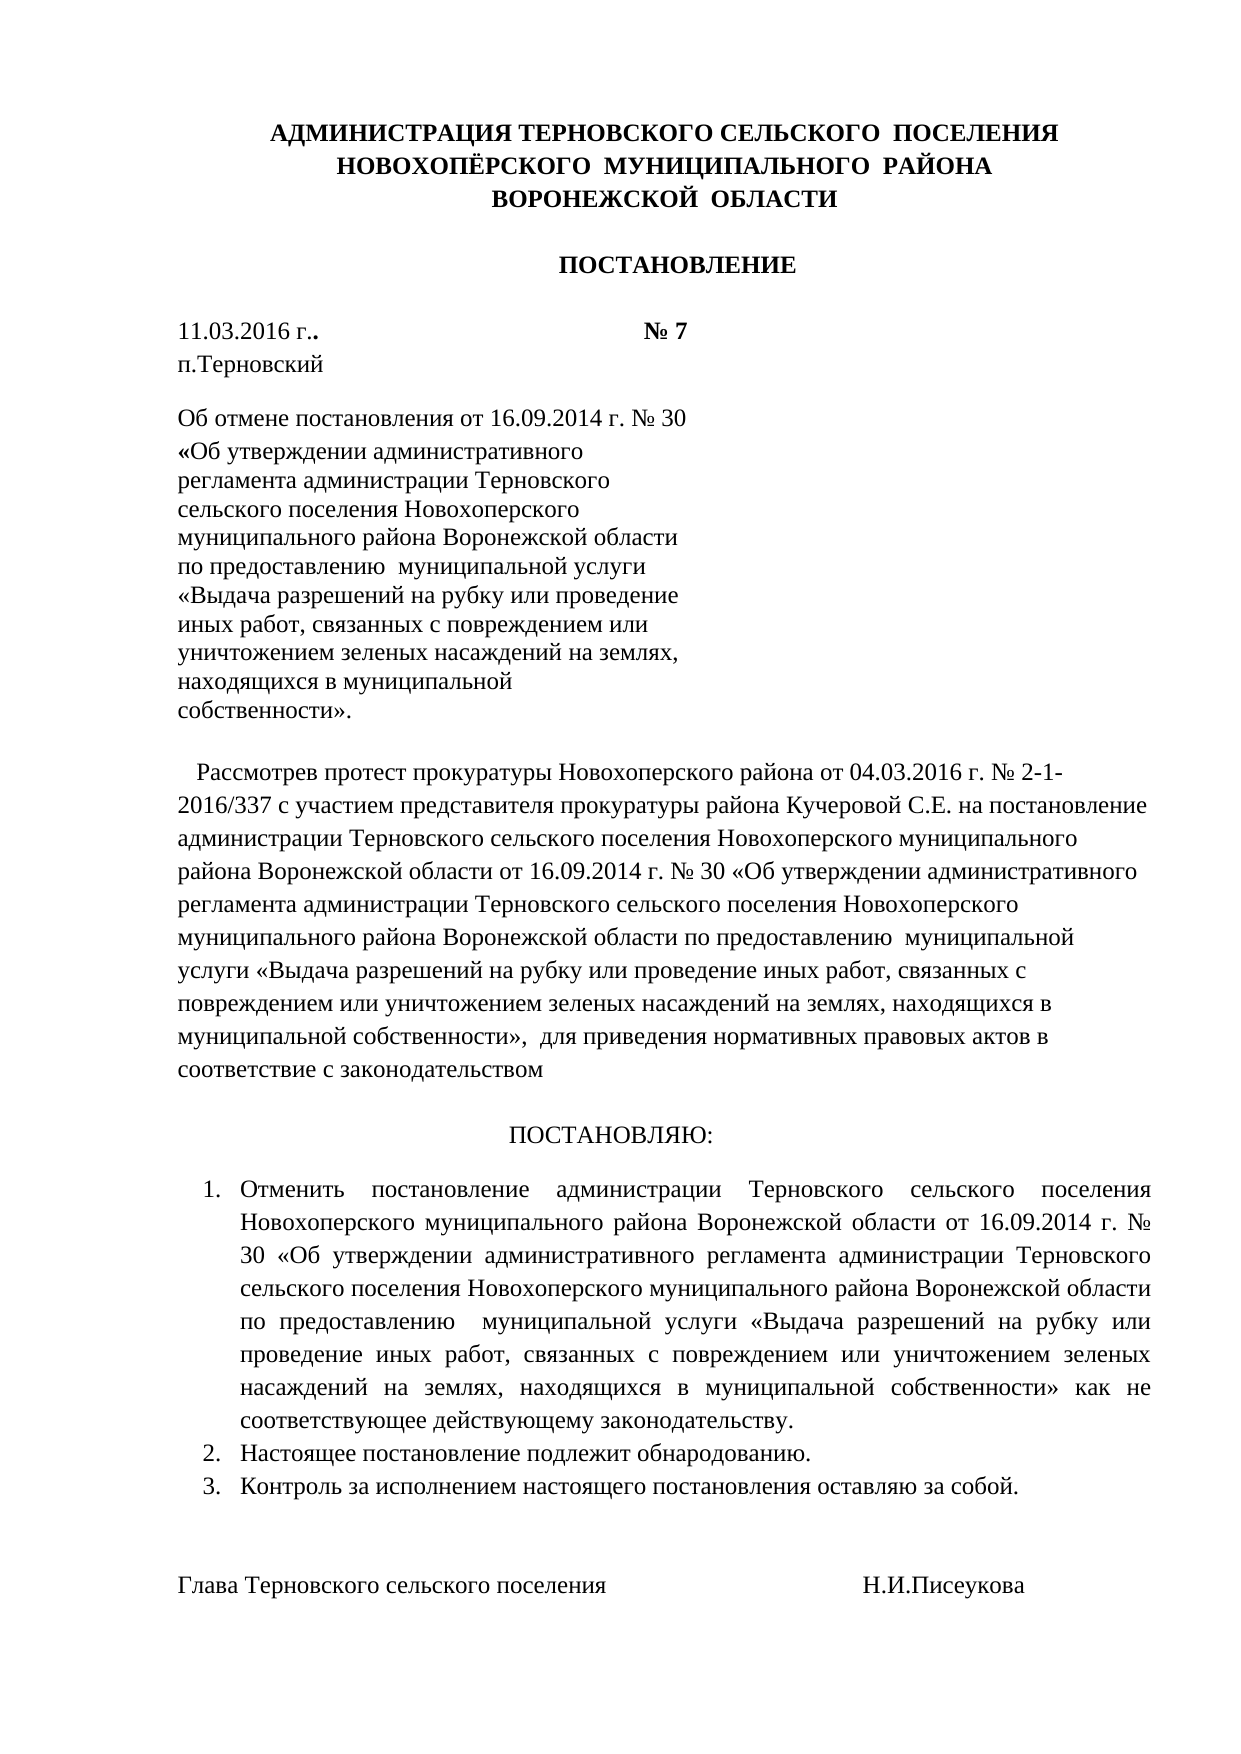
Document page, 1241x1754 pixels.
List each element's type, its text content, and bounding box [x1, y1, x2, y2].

text Рассмотрев протест прокуратуры Новохоперского района от 04.03.2016 г. № 2-1-2016/337 с участием представителя прокуратуры района Кучеровой С.Е. на постановление администрации Терновского сельского поселения Новохоперского муниципального района Воронежской области от 16.09.2014 г. № 30 «Об утверждении административного регламента администрации Терновского сельского поселения Новохоперского муниципального района Воронежской области по предоставлению муниципальной услуги «Выдача разрешений на рубку или проведение иных работ, связанных с повреждением или уничтожением зеленых насаждений на землях, находящихся в муниципальной собственности», для приведения нормативных правовых актов в соответствие с законодательством [177, 757, 1152, 1083]
text ВОРОНЕЖСКОЙ ОБЛАСТИ [177, 184, 1152, 213]
list Контроль за исполнением настоящего постановления оставляю за собой. [202, 1471, 1152, 1500]
list Настоящее постановление подлежит обнародованию. [202, 1438, 1152, 1467]
text «Об утверждении административного регламента администрации Терновского сельского поселения Новохоперского муниципального района Воронежской области по предоставлению муниципальной услуги «Выдача разрешений на рубку или проведение иных работ, связанных с повреждением или уничтожением зеленых насаждений на землях, находящихся в муниципальной собственности». [177, 436, 679, 724]
text АДМИНИСТРАЦИЯ ТЕРНОВСКОГО СЕЛЬСКОГО ПОСЕЛЕНИЯ [177, 118, 1152, 147]
text НОВОХОПЁРСКОГО МУНИЦИПАЛЬНОГО РАЙОНА [177, 151, 1152, 180]
text ПОСТАНОВЛЯЮ: [177, 1120, 1152, 1149]
text ПОСТАНОВЛЕНИЕ [177, 250, 1152, 279]
text п.Терновский [177, 349, 1152, 378]
list Отменить постановление администрации Терновского сельского поселения Новохоперского муниципального района Воронежской области от 16.09.2014 г. № 30 «Об утверждении административного регламента администрации Терновского сельского поселения Новохоперского муниципального района Воронежской области по предоставлению муниципальной услуги «Выдача разрешений на рубку или проведение иных работ, связанных с повреждением или уничтожением зеленых насаждений на землях, находящихся в муниципальной собственности» как не соответствующее действующему законодательству. [202, 1174, 1152, 1434]
text Глава Терновского сельского поселения Н.И.Писеукова [177, 1570, 1152, 1599]
text 11.03.2016 г.. № 7 [177, 316, 1152, 345]
text Об отмене постановления от 16.09.2014 г. № 30 [177, 403, 1152, 432]
